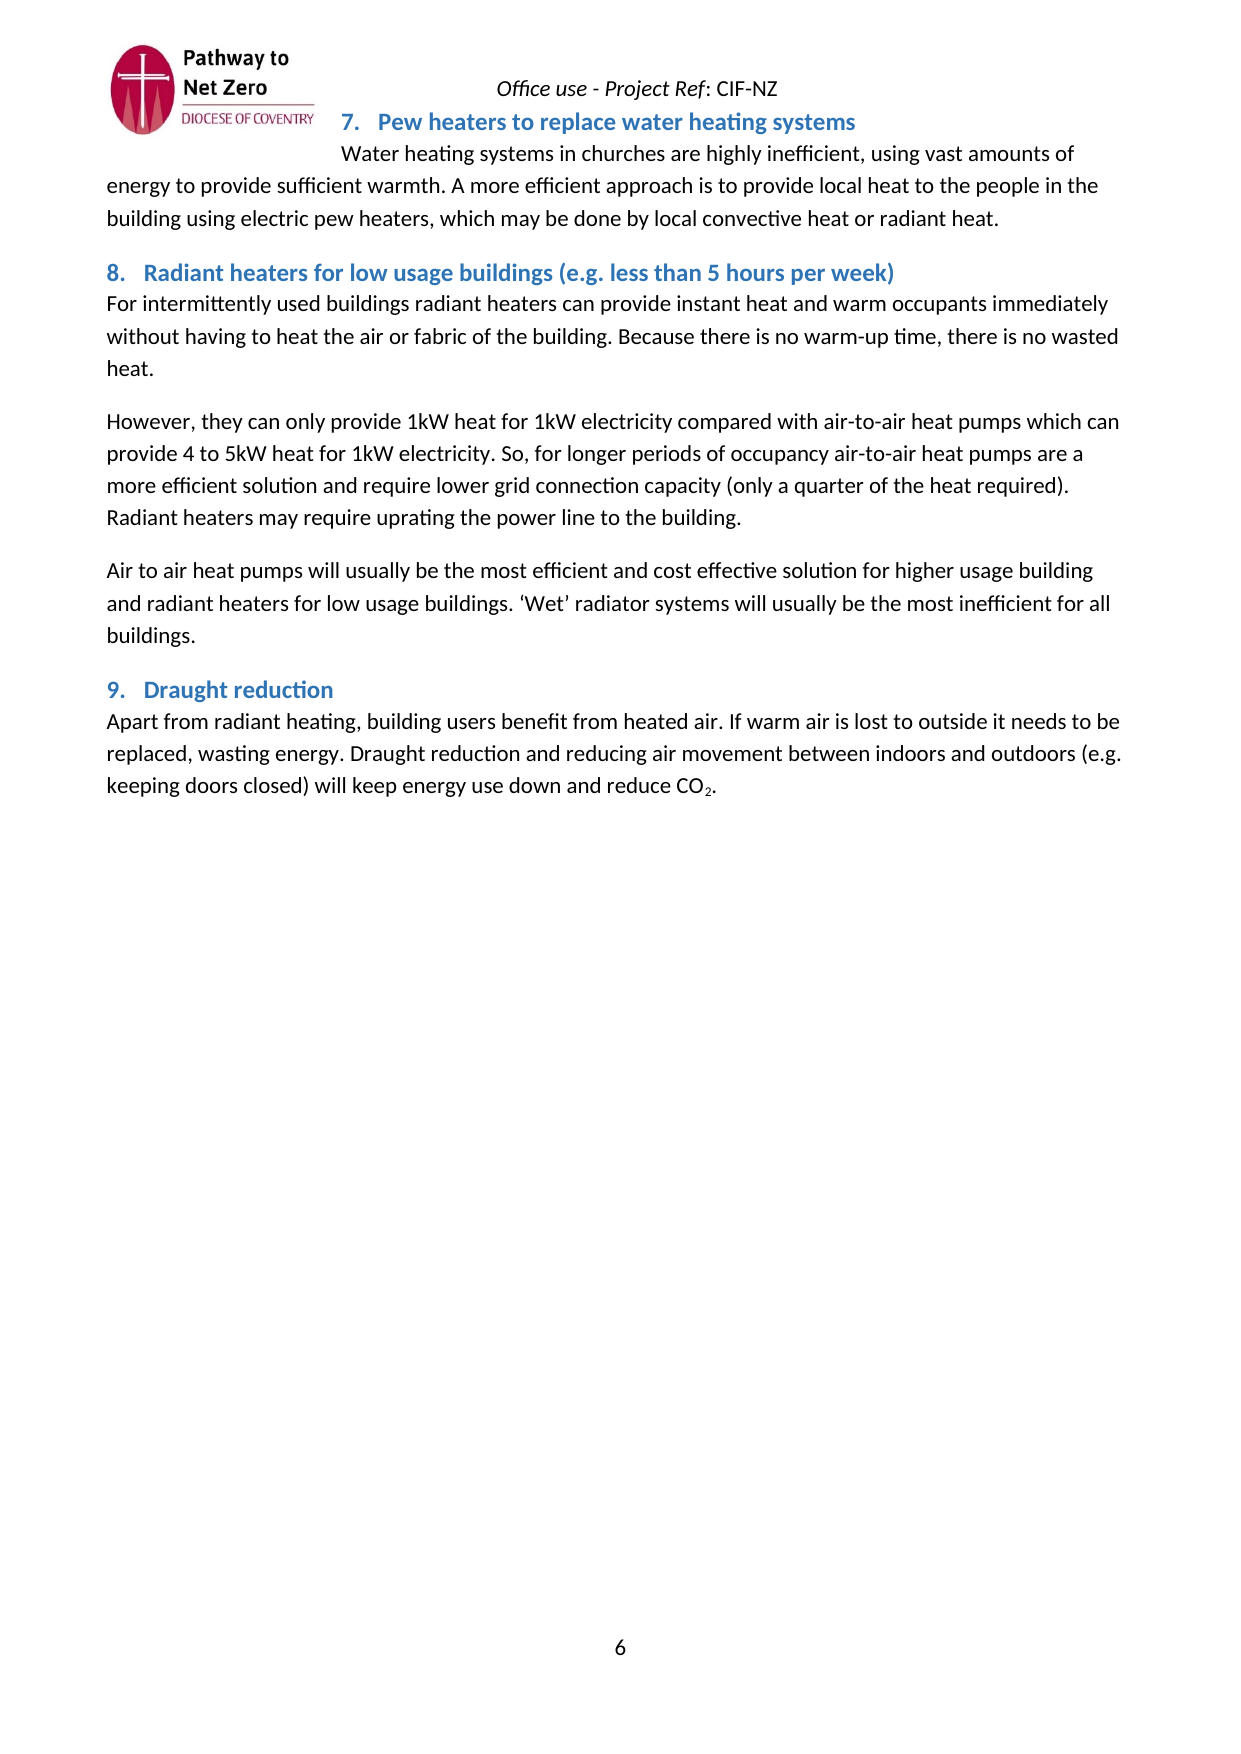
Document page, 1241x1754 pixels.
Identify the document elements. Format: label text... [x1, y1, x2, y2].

subtitle Pew heaters to replace water heating systems [322, 106, 1134, 137]
text Water heating systems in churches are highly inefficient, using vast amounts of energy to provide sufficient warmth. A more efficient approach is to provide local heat to the people in the building using electric pew heaters, which may be done by local convective heat or radiant heat. [106, 139, 1134, 232]
picture [106, 33, 322, 140]
subtitle Radiant heaters for low usage buildings (e.g. less than 5 hours per week) [106, 257, 1134, 287]
text However, they can only provide 1kW heat for 1kW electricity compared with air-to-air heat pumps which can provide 4 to 5kW heat for 1kW electricity. So, for longer periods of occupancy air-to-air heat pumps are a more efficient solution and require lower grid connection capacity (only a quarter of the heat required). Radiant heaters may require uprating the power line to the building. [106, 407, 1134, 532]
text For intermittently used buildings radiant heaters can provide instant heat and warm occupants immediately without having to heat the air or fabric of the building. Because there is no warm-up time, there is no wasted heat. [106, 289, 1134, 382]
text Air to air heat pumps will usually be the most efficient and cost effective solution for higher usage building and radiant heaters for low usage buildings. ‘Wet’ radiator systems will usually be the most inefficient for all buildings. [106, 557, 1134, 649]
subtitle Draught reduction [106, 674, 1134, 704]
text Apart from radiant heating, building users benefit from heated air. If warm air is lost to outside it needs to be replaced, wasting energy. Draught reduction and reducing air movement between indoors and outdoors (e.g. keeping doors closed) will keep energy use down and reduce CO2. [106, 707, 1134, 799]
